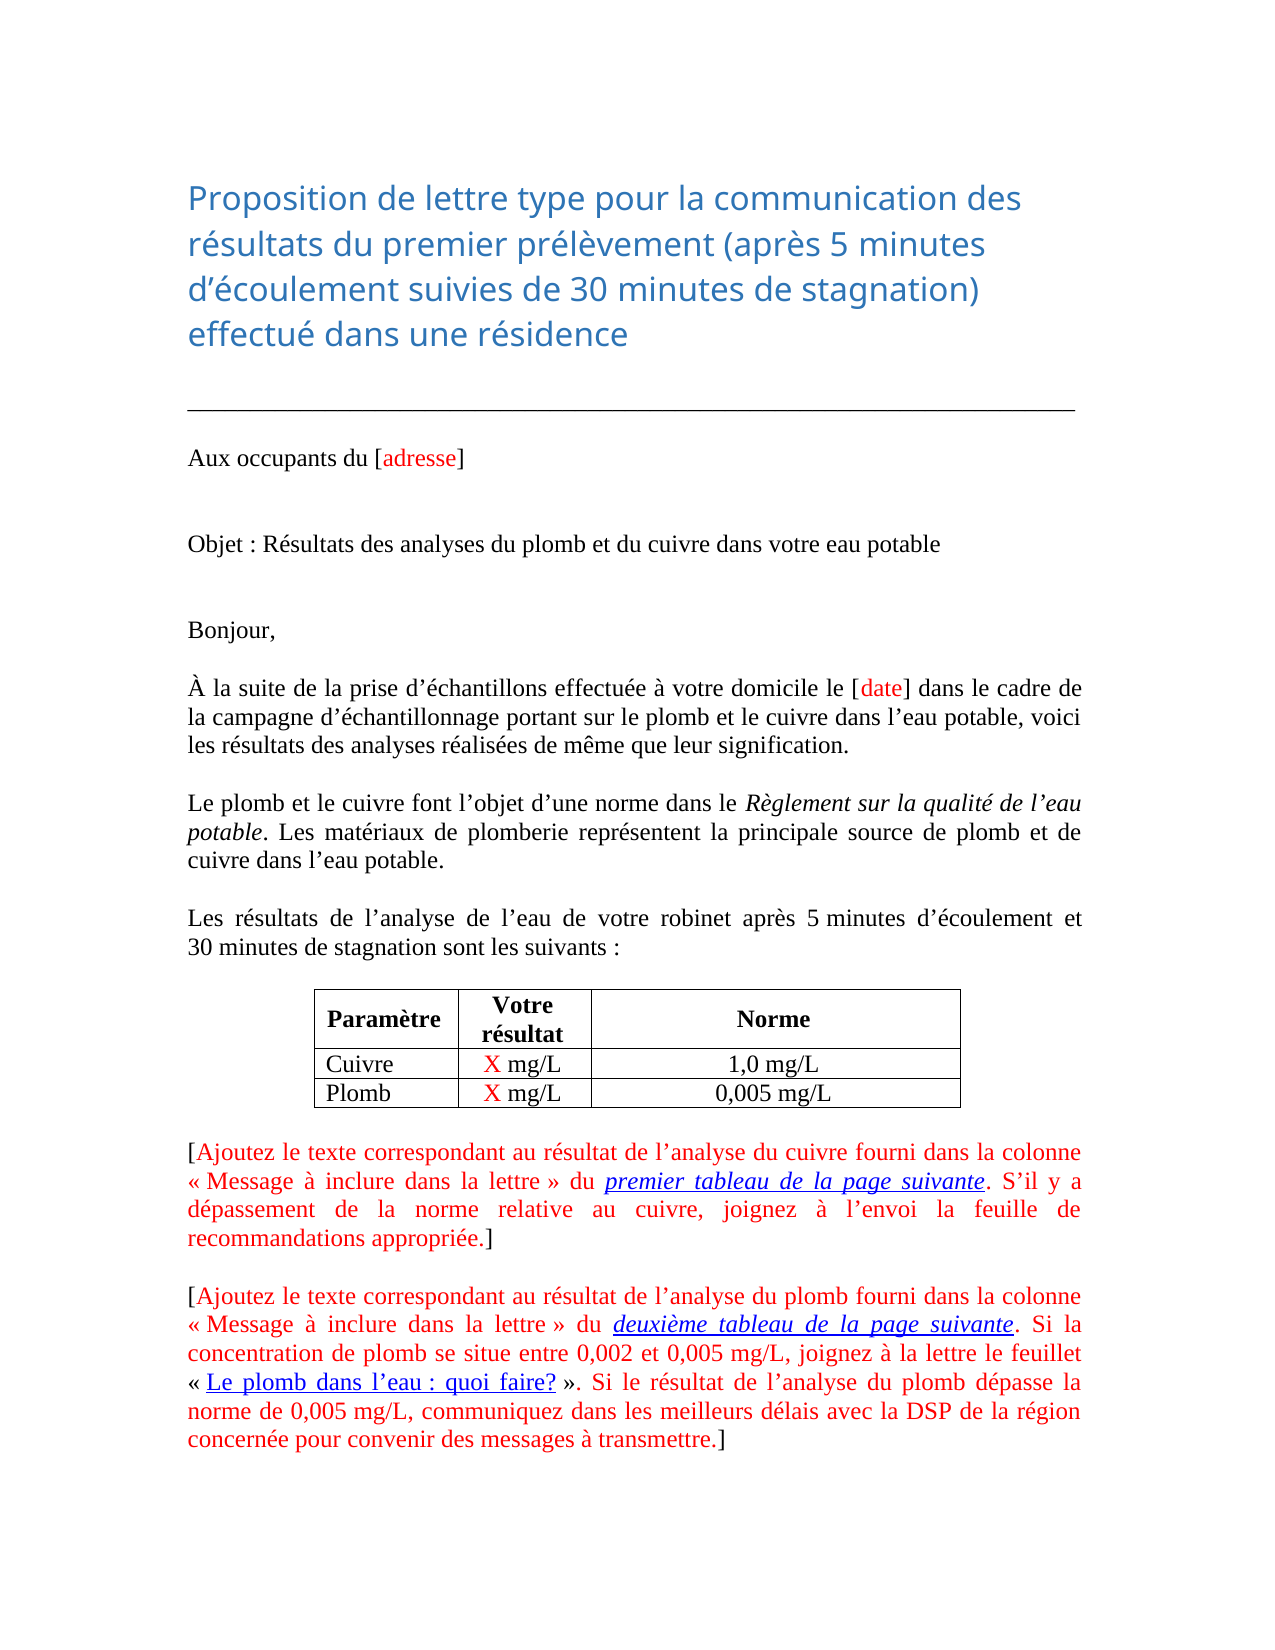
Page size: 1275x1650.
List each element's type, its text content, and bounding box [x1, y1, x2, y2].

table_cell Cuivre [315, 1049, 458, 1077]
table_cell Plomb [315, 1079, 458, 1107]
table_header Norme [592, 990, 960, 1048]
text Le plomb et le cuivre font l’objet d’une norme dans le Règlement sur la qualité de l’eau potable. Les matériaux de plomberie représentent la principale source de plomb et de cuivre dans l’eau potable. [187, 788, 1082, 874]
text Objet : Résultats des analyses du plomb et du cuivre dans votre eau potable [187, 529, 1082, 558]
text [Ajoutez le texte correspondant au résultat de l’analyse du cuivre fourni dans la colonne « Message à inclure dans la lettre » du premier tableau de la page suivante. S’il y a dépassement de la norme relative au cuivre, joignez à l’envoi la feuille de recommandations appropriée.] [187, 1137, 1082, 1252]
text _______________________________________________________________________ [187, 385, 1082, 414]
table_header Votre résultat [459, 990, 591, 1048]
table_cell 1,0 mg/L [592, 1049, 960, 1077]
table_cell X mg/L [459, 1049, 591, 1077]
text Bonjour, [187, 615, 1082, 644]
text [Ajoutez le texte correspondant au résultat de l’analyse du plomb fourni dans la colonne « Message à inclure dans la lettre » du deuxième tableau de la page suivante. Si la concentration de plomb se situe entre 0,002 et 0,005 mg/L, joignez à la lettre le feuillet « Le plomb dans l’eau : quoi faire? ». Si le résultat de l’analyse du plomb dépasse la norme de 0,005 mg/L, communiquez dans les meilleurs délais avec la DSP de la région concernée pour convenir des messages à transmettre.] [187, 1281, 1082, 1453]
table_cell 0,005 mg/L [592, 1079, 960, 1107]
text Aux occupants du [adresse] [187, 443, 1082, 472]
subtitle Proposition de lettre type pour la communication des résultats du premier prélèvement (après 5 minutes d’écoulement suivies de 30 minutes de stagnation) effectué dans une résidence [187, 175, 1087, 357]
text À la suite de la prise d’échantillons effectuée à votre domicile le [date] dans le cadre de la campagne d’échantillonnage portant sur le plomb et le cuivre dans l’eau potable, voici les résultats des analyses réalisées de même que leur signification. [187, 673, 1082, 759]
table_header Paramètre [315, 990, 458, 1048]
text Les résultats de l’analyse de l’eau de votre robinet après 5 minutes d’écoulement et 30 minutes de stagnation sont les suivants : [187, 903, 1082, 960]
table_cell X mg/L [459, 1079, 591, 1107]
